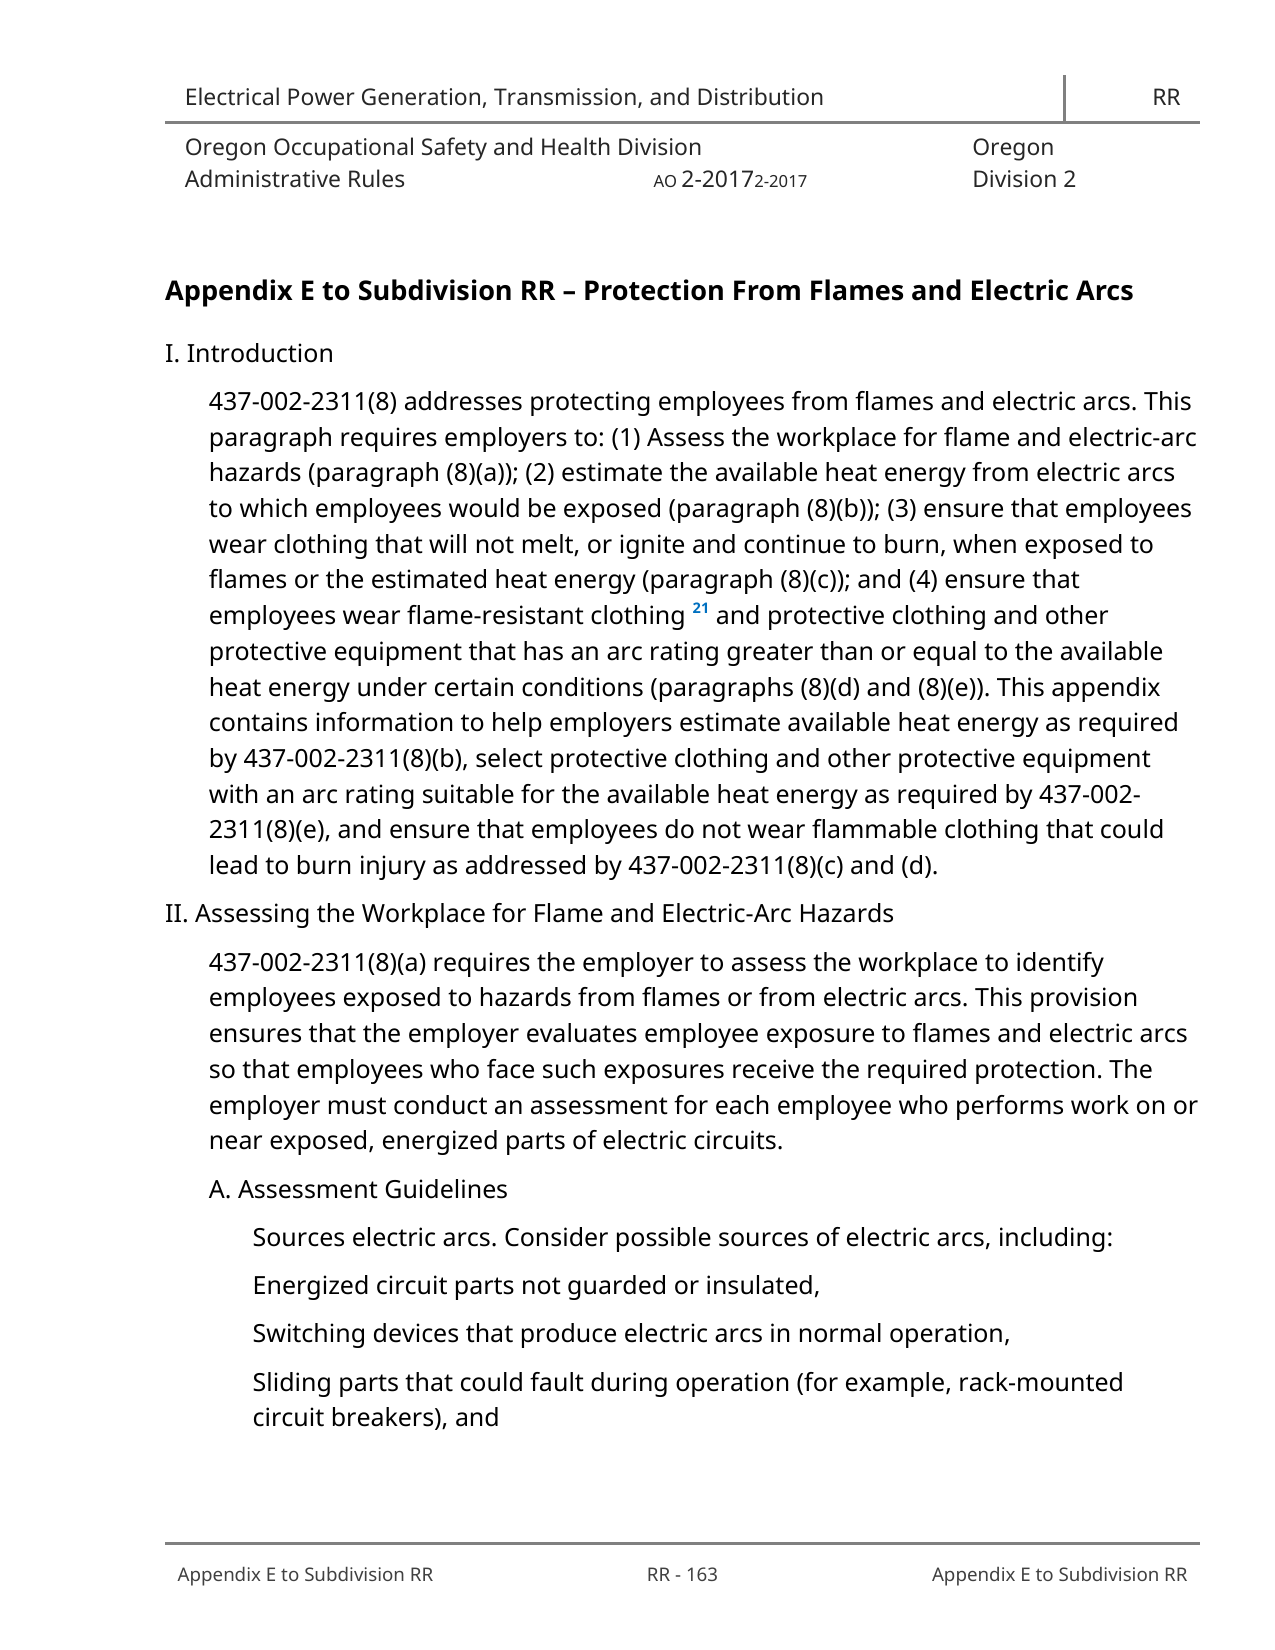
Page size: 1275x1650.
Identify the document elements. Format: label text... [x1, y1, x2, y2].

list 437-002-2311(8)(a) requires the employer to assess the workplace to identify employees exposed to hazards from flames or from electric arcs. This provision ensures that the employer evaluates employee exposure to flames and electric arcs so that employees who face such exposures receive the required protection. The employer must conduct an assessment for each employee who performs work on or near exposed, energized parts of electric circuits. [165, 944, 1200, 1157]
list Energized circuit parts not guarded or insulated, [209, 1268, 1200, 1302]
list II. Assessing the Workplace for Flame and Electric-Arc Hazards [165, 896, 1200, 930]
list Switching devices that produce electric arcs in normal operation, [209, 1316, 1200, 1350]
list 437-002-2311(8) addresses protecting employees from flames and electric arcs. This paragraph requires employers to: (1) Assess the workplace for flame and electric-arc hazards (paragraph (8)(a)); (2) estimate the available heat energy from electric arcs to which employees would be exposed (paragraph (8)(b)); (3) ensure that employees wear clothing that will not melt, or ignite and continue to burn, when exposed to flames or the estimated heat energy (paragraph (8)(c)); and (4) ensure that employees wear flame-resistant clothing and protective clothing and other protective equipment that has an arc rating greater than or equal to the available heat energy under certain conditions (paragraphs (8)(d) and (8)(e)). This appendix contains information to help employers estimate available heat energy as required by 437-002-2311(8)(b), select protective clothing and other protective equipment with an arc rating suitable for the available heat energy as required by 437-002-2311(8)(e), and ensure that employees do not wear flammable clothing that could lead to burn injury as addressed by 437-002-2311(8)(c) and (d). [165, 383, 1200, 882]
list I. Introduction [165, 335, 1200, 369]
subtitle Appendix E to Subdivision RR – Protection From Flames and Electric Arcs [165, 141, 1200, 308]
list Sliding parts that could fault during operation (for example, rack-mounted circuit breakers), and [209, 1364, 1200, 1434]
list A. Assessment Guidelines [209, 1171, 1200, 1205]
list Sources electric arcs. Consider possible sources of electric arcs, including: [209, 1219, 1200, 1253]
